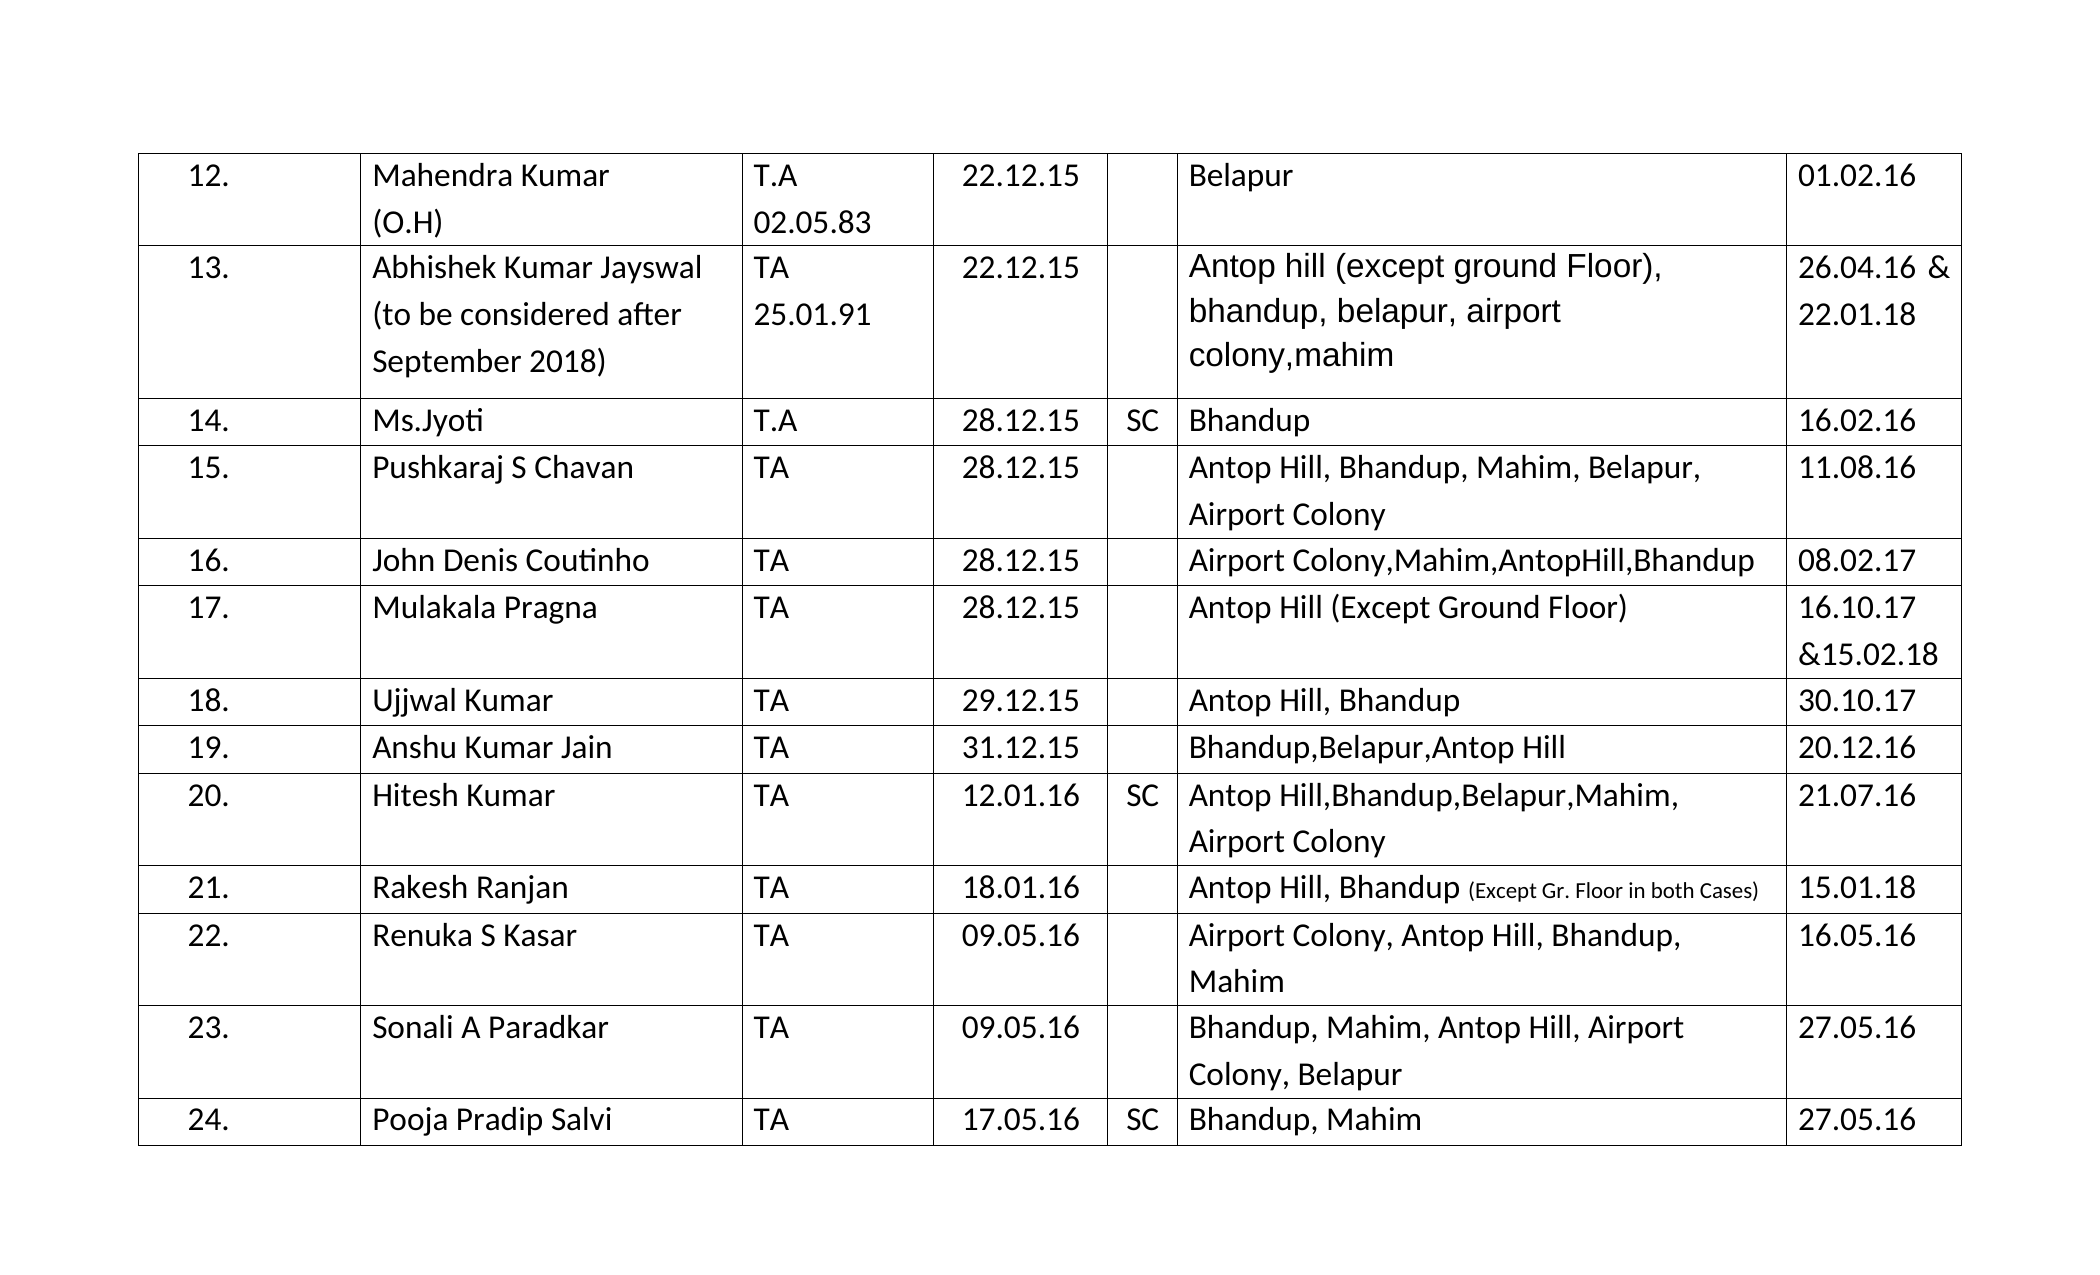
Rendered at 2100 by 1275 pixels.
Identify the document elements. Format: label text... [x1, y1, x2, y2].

table_cell [1108, 679, 1177, 725]
table_cell 12.01.16 [934, 774, 1107, 865]
table_cell [139, 866, 360, 913]
table_cell TA [743, 446, 933, 538]
table_cell [139, 399, 360, 445]
table_cell [139, 1099, 360, 1145]
table_cell [139, 246, 360, 398]
table_cell TA [743, 1099, 933, 1145]
table_cell Rakesh Ranjan [361, 866, 742, 913]
table_cell TA [743, 914, 933, 1005]
table_cell Belapur [1178, 154, 1786, 245]
table_cell 29.12.15 [934, 679, 1107, 725]
table_cell [1108, 154, 1177, 245]
table_cell 28.12.15 [934, 539, 1107, 585]
table_cell John Denis Coutinho [361, 539, 742, 585]
table_cell 17.05.16 [934, 1099, 1107, 1145]
table_cell 28.12.15 [934, 446, 1107, 538]
table_cell [139, 679, 360, 725]
table_cell [1108, 914, 1177, 1005]
table_cell Mulakala Pragna [361, 586, 742, 678]
table_cell Hitesh Kumar [361, 774, 742, 865]
table_cell [1108, 446, 1177, 538]
table_cell [139, 154, 360, 245]
table_cell Pooja Pradip Salvi [361, 1099, 742, 1145]
table_cell Bhandup [1178, 399, 1786, 445]
table_cell SC [1108, 774, 1177, 865]
table_cell SC [1108, 1099, 1177, 1145]
table_cell Airport Colony, Antop Hill, Bhandup, Mahim [1178, 914, 1786, 1005]
table_cell TA [743, 679, 933, 725]
table_cell 31.12.15 [934, 726, 1107, 773]
table_cell Abhishek Kumar Jayswal (to be considered after September 2018) [361, 246, 742, 398]
table_cell [1108, 726, 1177, 773]
table_cell Anshu Kumar Jain [361, 726, 742, 773]
table_cell Antop Hill, Bhandup (Except Gr. Floor in both Cases) [1178, 866, 1786, 913]
table_cell [1108, 539, 1177, 585]
table_cell 16.10.17 &15.02.18 [1787, 586, 1961, 678]
table_cell 16.02.16 [1787, 399, 1961, 445]
table_cell [139, 914, 360, 1005]
table_cell Bhandup, Mahim, Antop Hill, Airport Colony, Belapur [1178, 1006, 1786, 1097]
table_cell [139, 774, 360, 865]
table_cell [1108, 1006, 1177, 1097]
table_cell [139, 726, 360, 773]
table_cell 30.10.17 [1787, 679, 1961, 725]
table_cell 18.01.16 [934, 866, 1107, 913]
table_cell SC [1108, 399, 1177, 445]
table_cell Sonali A Paradkar [361, 1006, 742, 1097]
table_cell T.A [743, 399, 933, 445]
table_cell [1108, 866, 1177, 913]
table_cell TA [743, 866, 933, 913]
table_cell 26.04.16 & 22.01.18 [1787, 246, 1961, 398]
table_cell Bhandup, Mahim [1178, 1099, 1786, 1145]
table_cell 09.05.16 [934, 1006, 1107, 1097]
table_cell Antop Hill, Bhandup [1178, 679, 1786, 725]
table_cell 28.12.15 [934, 586, 1107, 678]
table_cell TA [743, 586, 933, 678]
table_cell 27.05.16 [1787, 1099, 1961, 1145]
table_cell 21.07.16 [1787, 774, 1961, 865]
table_cell [139, 539, 360, 585]
table_cell 27.05.16 [1787, 1006, 1961, 1097]
table_cell 22.12.15 [934, 154, 1107, 245]
table_cell Mahendra Kumar (O.H) [361, 154, 742, 245]
table_cell TA 25.01.91 [743, 246, 933, 398]
table_cell [139, 1006, 360, 1097]
table_cell 20.12.16 [1787, 726, 1961, 773]
table_cell Ms.Jyoti [361, 399, 742, 445]
table_cell [139, 586, 360, 678]
table_cell Antop Hill, Bhandup, Mahim, Belapur, Airport Colony [1178, 446, 1786, 538]
table_cell 22.12.15 [934, 246, 1107, 398]
table_cell Ujjwal Kumar [361, 679, 742, 725]
table_cell 16.05.16 [1787, 914, 1961, 1005]
table_cell Pushkaraj S Chavan [361, 446, 742, 538]
table_cell TA [743, 726, 933, 773]
table_cell [139, 446, 360, 538]
table_cell TA [743, 774, 933, 865]
table_cell TA [743, 539, 933, 585]
table_cell Antop hill (except ground Floor), bhandup, belapur, airport colony,mahim [1178, 246, 1786, 398]
table_cell [1108, 586, 1177, 678]
table_cell 08.02.17 [1787, 539, 1961, 585]
table_cell T.A 02.05.83 [743, 154, 933, 245]
table_cell Antop Hill (Except Ground Floor) [1178, 586, 1786, 678]
table_cell TA [743, 1006, 933, 1097]
table_cell 09.05.16 [934, 914, 1107, 1005]
table_cell Airport Colony,Mahim,AntopHill,Bhandup [1178, 539, 1786, 585]
table_cell [1108, 246, 1177, 398]
table_cell 28.12.15 [934, 399, 1107, 445]
table_cell Bhandup,Belapur,Antop Hill [1178, 726, 1786, 773]
table_cell Antop Hill,Bhandup,Belapur,Mahim, Airport Colony [1178, 774, 1786, 865]
table_cell 15.01.18 [1787, 866, 1961, 913]
table_cell 01.02.16 [1787, 154, 1961, 245]
table_cell Renuka S Kasar [361, 914, 742, 1005]
table_cell 11.08.16 [1787, 446, 1961, 538]
